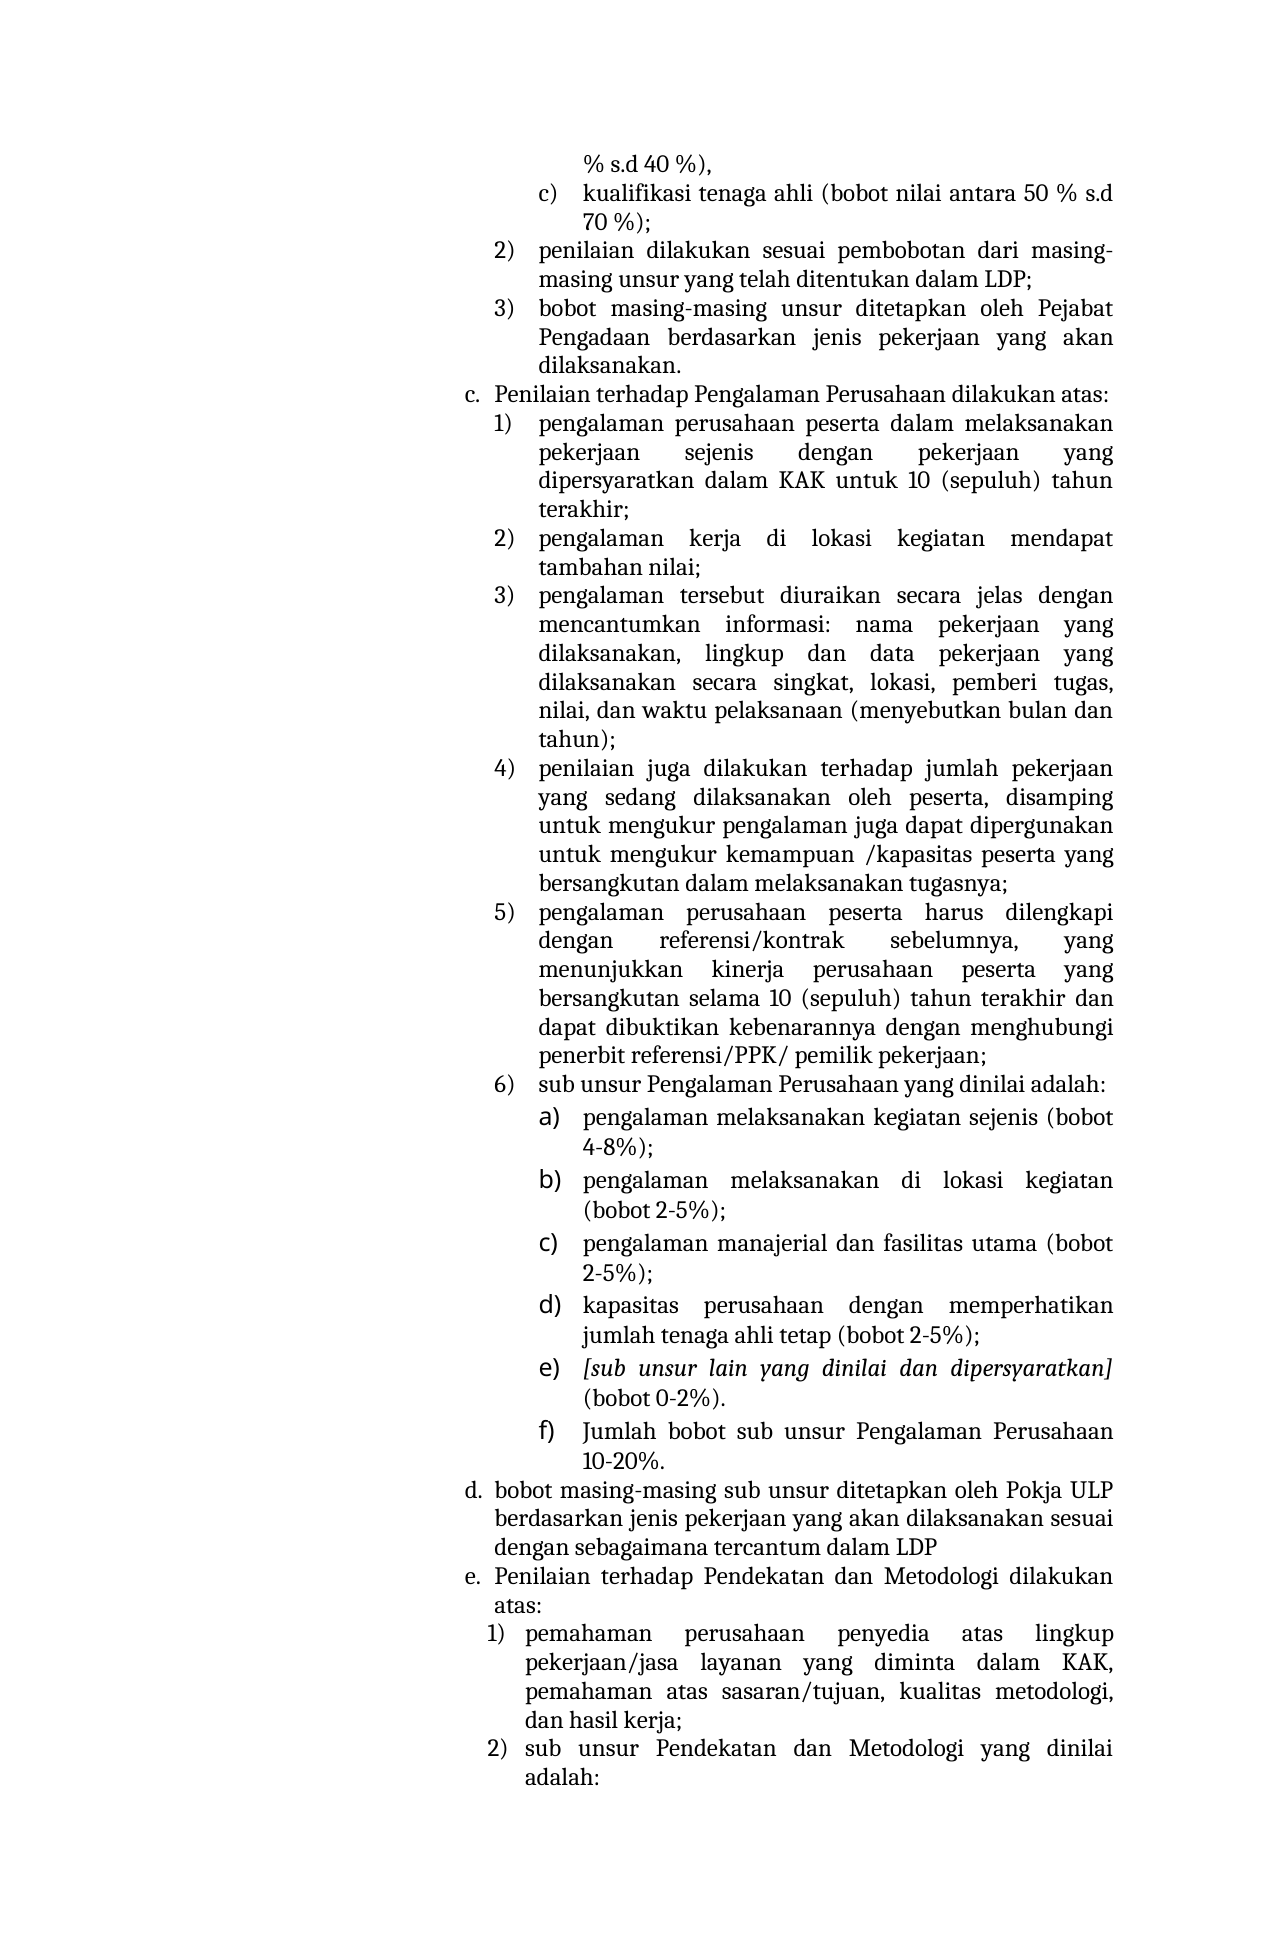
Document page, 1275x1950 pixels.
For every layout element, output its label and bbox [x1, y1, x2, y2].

table_cell [144, 150, 1131, 1792]
